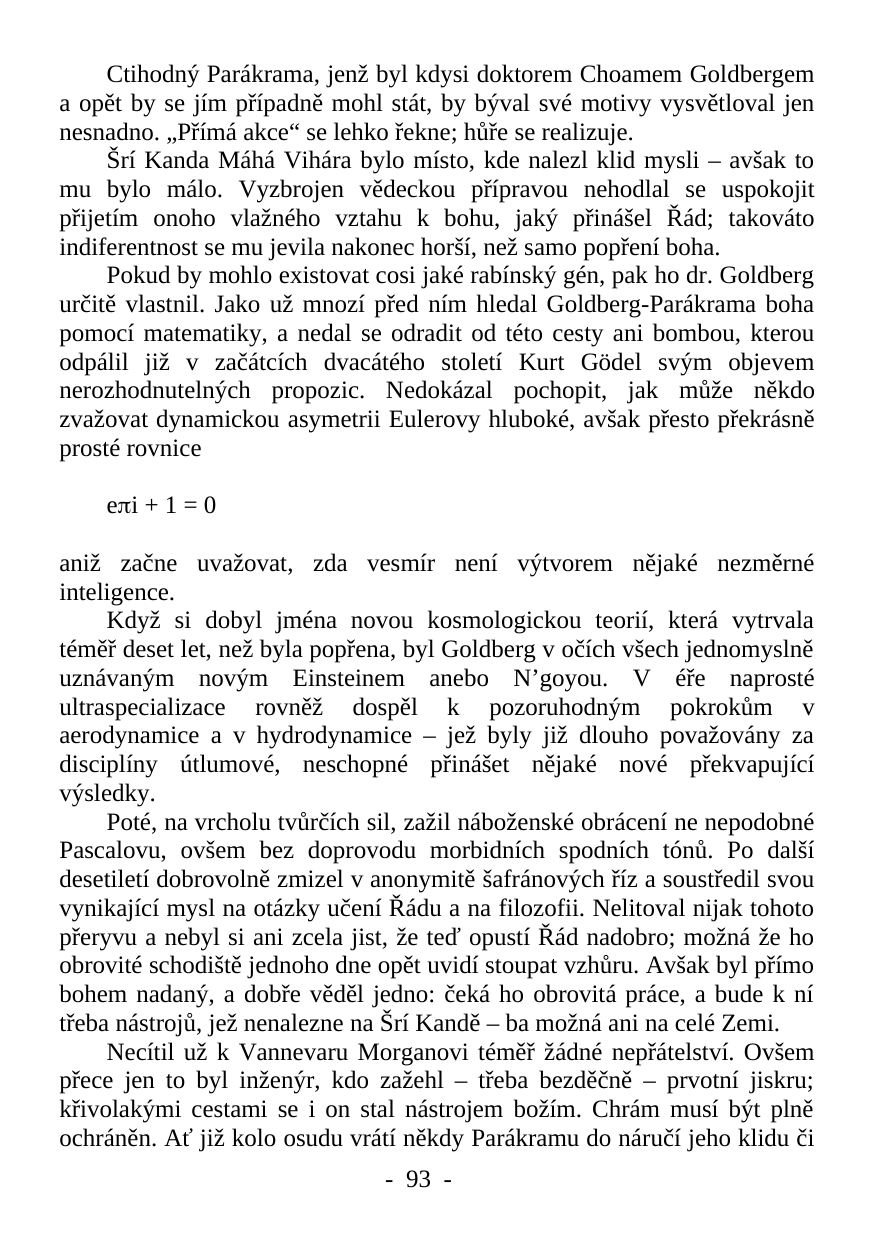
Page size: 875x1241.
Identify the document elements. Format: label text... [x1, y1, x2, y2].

text Poté, na vrcholu tvůrčích sil, zažil náboženské obrácení ne nepodobné Pascalovu, ovšem bez doprovodu morbidních spodních tónů. Po další desetiletí dobrovolně zmizel v anonymitě šafránových říz a soustředil svou vynikající mysl na otázky učení Řádu a na filozofii. Nelitoval nijak tohoto přeryvu a nebyl si ani zcela jist, že teď opustí Řád nadobro; možná že ho obrovité schodiště jednoho dne opět uvidí stoupat vzhůru. Avšak byl přímo bohem nadaný, a dobře věděl jedno: čeká ho obrovitá práce, a bude k ní třeba nástrojů, jež nenalezne na Šrí Kandě – ba možná ani na celé Zemi. [59, 807, 815, 1037]
text Pokud by mohlo existovat cosi jaké rabínský gén, pak ho dr. Goldberg určitě vlastnil. Jako už mnozí před ním hledal Goldberg-Parákrama boha pomocí matematiky, a nedal se odradit od této cesty ani bombou, kterou odpálil již v začátcích dvacátého století Kurt Gödel svým objevem nerozhodnutelných propozic. Nedokázal pochopit, jak může někdo zvažovat dynamickou asymetrii Eulerovy hluboké, avšak přesto překrásně prosté rovnice [59, 260, 815, 462]
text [59, 1037, 815, 1152]
text aniž začne uvažovat, zda vesmír není výtvorem nějaké nezměrné inteligence. [59, 548, 815, 605]
text Ctihodný Parákrama, jenž byl kdysi doktorem Choamem Goldbergem a opět by se jím případně mohl stát, by býval své motivy vysvětloval jen nesnadno. „Přímá akce“ se lehko řekne; hůře se realizuje. [59, 59, 815, 145]
text Šrí Kanda Máhá Vihára bylo místo, kde nalezl klid mysli – avšak to mu bylo málo. Vyzbrojen vědeckou přípravou nehodlal se uspokojit přijetím onoho vlažného vztahu k bohu, jaký přinášel Řád; takováto indiferentnost se mu jevila nakonec horší, než samo popření boha. [59, 145, 815, 260]
text ei + 1 = 0 [59, 490, 815, 519]
text Když si dobyl jména novou kosmologickou teorií, která vytrvala téměř deset let, než byla popřena, byl Goldberg v očích všech jednomyslně uznávaným novým Einsteinem anebo N’goyou. V éře naprosté ultraspecializace rovněž dospěl k pozoruhodným pokrokům v aerodynamice a v hydrodynamice – jež byly již dlouho považovány za disciplíny útlumové, neschopné přinášet nějaké nové překvapující výsledky. [59, 605, 815, 807]
